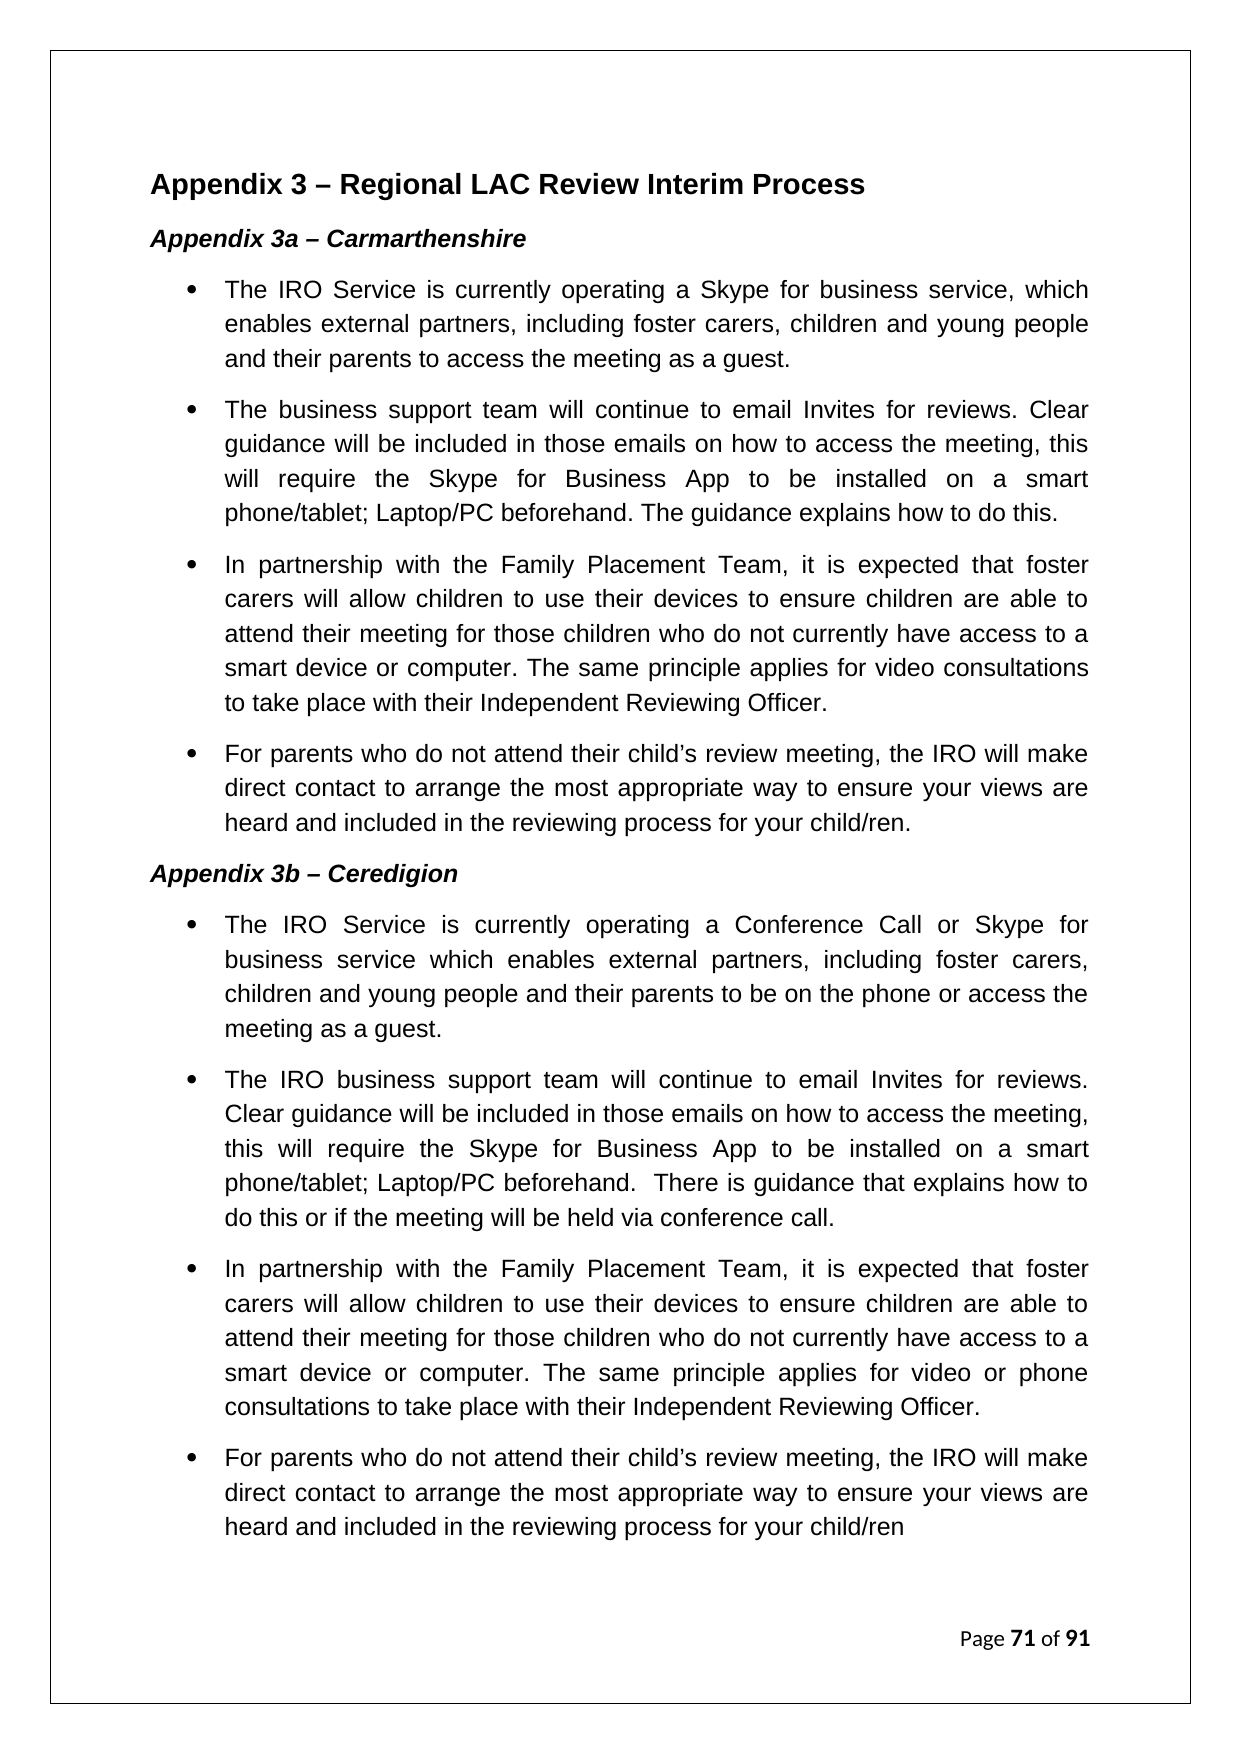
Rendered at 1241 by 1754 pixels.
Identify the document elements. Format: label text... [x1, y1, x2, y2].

subtitle Appendix 3b – Ceredigion [150, 859, 1090, 888]
list In partnership with the Family Placement Team, it is expected that foster carers will allow children to use their devices to ensure children are able to attend their meeting for those children who do not currently have access to a smart device or computer. The same principle applies for video consultations to take place with their Independent Reviewing Officer. [187, 549, 1090, 716]
list For parents who do not attend their child’s review meeting, the IRO will make direct contact to arrange the most appropriate way to ensure your views are heard and included in the reviewing process for your child/ren [187, 1443, 1090, 1541]
text Appendix 3 – Regional LAC Review Interim Process [150, 167, 1090, 200]
list For parents who do not attend their child’s review meeting, the IRO will make direct contact to arrange the most appropriate way to ensure your views are heard and included in the reviewing process for your child/ren. [187, 739, 1090, 837]
list The IRO business support team will continue to email Invites for reviews. Clear guidance will be included in those emails on how to access the meeting, this will require the Skype for Business App to be installed on a smart phone/tablet; Laptop/PC beforehand. There is guidance that explains how to do this or if the meeting will be held via conference call. [187, 1065, 1090, 1232]
list In partnership with the Family Placement Team, it is expected that foster carers will allow children to use their devices to ensure children are able to attend their meeting for those children who do not currently have access to a smart device or computer. The same principle applies for video or phone consultations to take place with their Independent Reviewing Officer. [187, 1254, 1090, 1421]
list The IRO Service is currently operating a Skype for business service, which enables external partners, including foster carers, children and young people and their parents to access the meeting as a guest. [187, 275, 1090, 372]
subtitle Appendix 3a – Carmarthenshire [150, 223, 1090, 252]
list The business support team will continue to email Invites for reviews. Clear guidance will be included in those emails on how to access the meeting, this will require the Skype for Business App to be installed on a smart phone/tablet; Laptop/PC beforehand. The guidance explains how to do this. [187, 395, 1090, 527]
list The IRO Service is currently operating a Conference Call or Skype for business service which enables external partners, including foster carers, children and young people and their parents to be on the phone or access the meeting as a guest. [187, 910, 1090, 1042]
